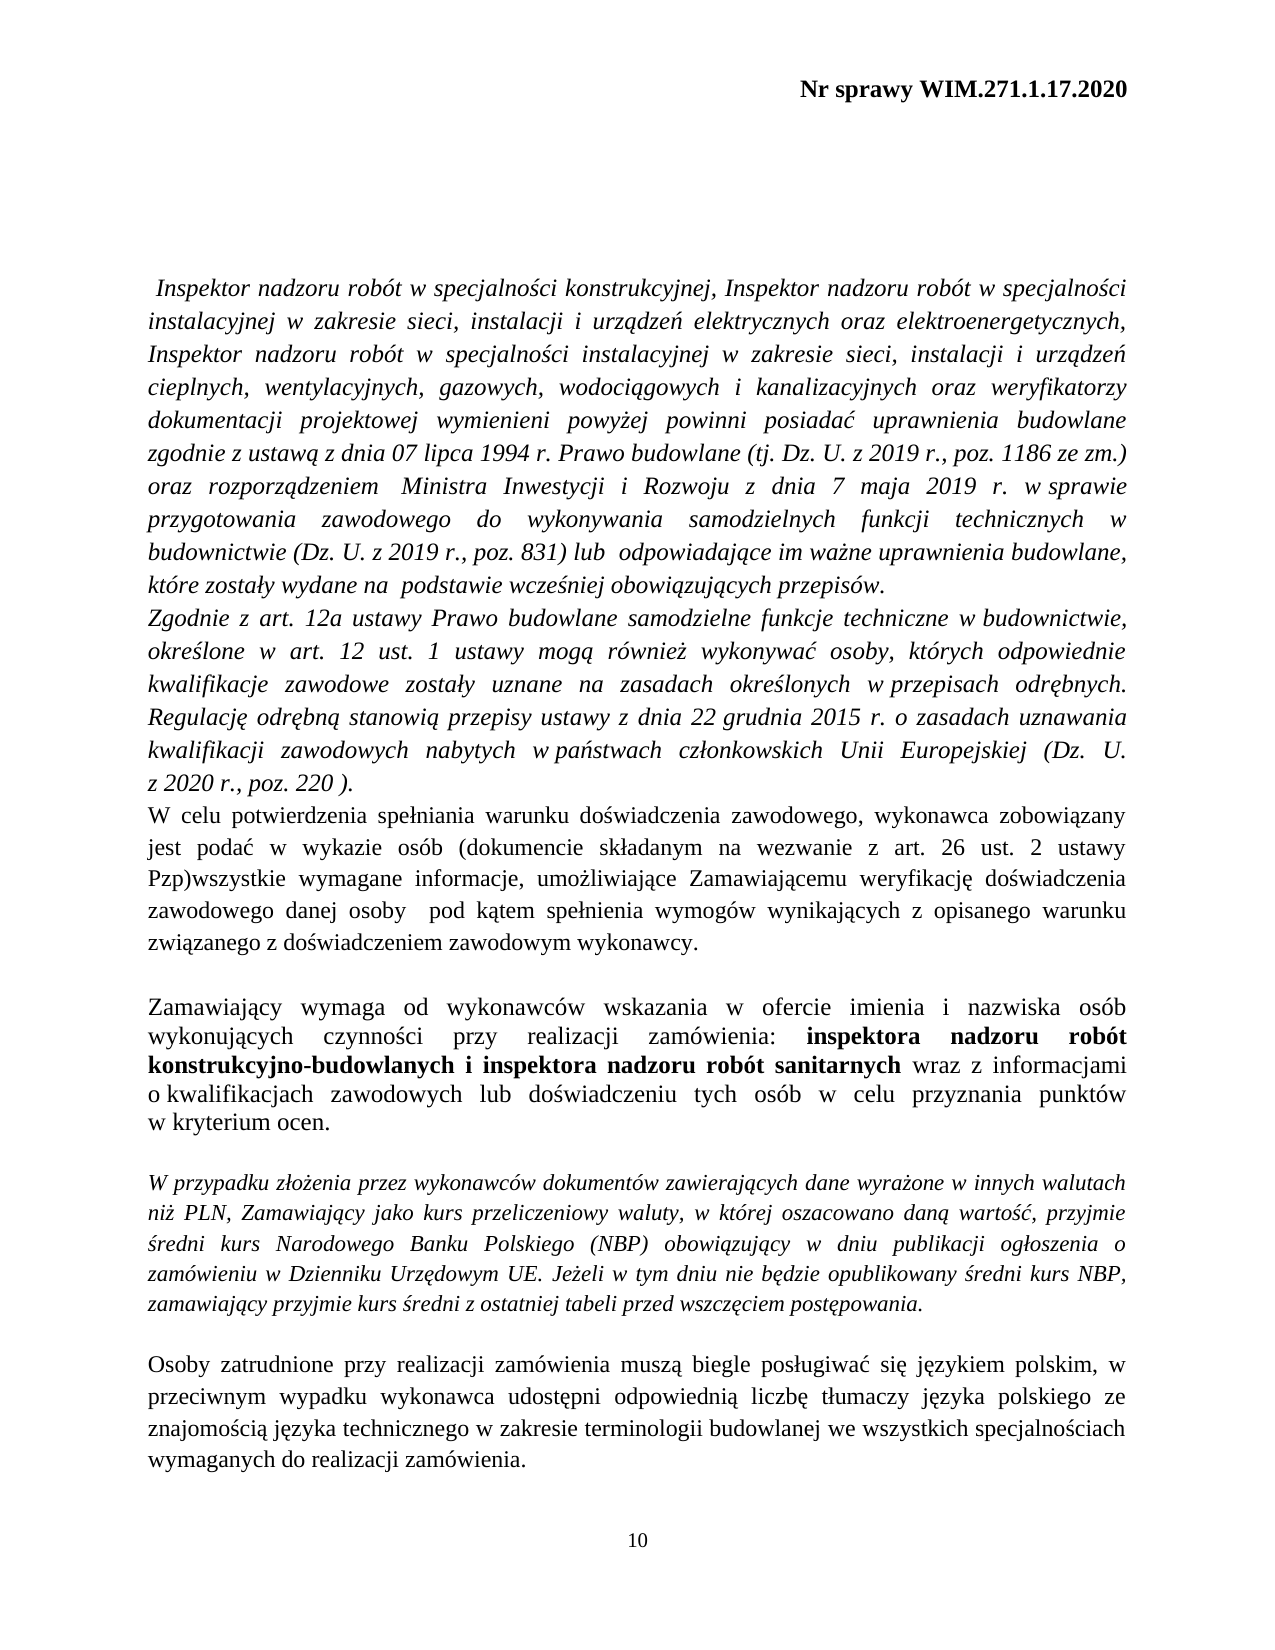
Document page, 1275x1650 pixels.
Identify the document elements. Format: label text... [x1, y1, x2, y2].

text Inspektor nadzoru robót w specjalności konstrukcyjnej, Inspektor nadzoru robót w specjalności instalacyjnej w zakresie sieci, instalacji i urządzeń elektrycznych oraz elektroenergetycznych, Inspektor nadzoru robót w specjalności instalacyjnej w zakresie sieci, instalacji i urządzeń cieplnych, wentylacyjnych, gazowych, wodociągowych i kanalizacyjnych oraz weryfikatorzy dokumentacji projektowej wymienieni powyżej powinni posiadać uprawnienia budowlane zgodnie z ustawą z dnia 07 lipca 1994 r. Prawo budowlane (tj. Dz. U. z 2019 r., poz. 1186 ze zm.) oraz rozporządzeniem Ministra Inwestycji i Rozwoju z dnia 7 maja 2019 r. w sprawie przygotowania zawodowego do wykonywania samodzielnych funkcji technicznych w budownictwie (Dz. U. z 2019 r., poz. 831) lub odpowiadające im ważne uprawnienia budowlane, które zostały wydane na podstawie wcześniej obowiązujących przepisów. [148, 273, 1127, 599]
text Zamawiający wymaga od wykonawców wskazania w ofercie imienia i nazwiska osób wykonujących czynności przy realizacji zamówienia: inspektora nadzoru robót konstrukcyjno-budowlanych i inspektora nadzoru robót sanitarnych wraz z informacjami o kwalifikacjach zawodowych lub doświadczeniu tych osób w celu przyznania punktów w kryterium ocen. [148, 992, 1127, 1136]
text W celu potwierdzenia spełniania warunku doświadczenia zawodowego, wykonawca zobowiązany jest podać w wykazie osób (dokumencie składanym na wezwanie z art. 26 ust. 2 ustawy Pzp)wszystkie wymagane informacje, umożliwiające Zamawiającemu weryfikację doświadczenia zawodowego danej osoby pod kątem spełnienia wymogów wynikających z opisanego warunku związanego z doświadczeniem zawodowym wykonawcy. [148, 801, 1127, 955]
text Zgodnie z art. 12a ustawy Prawo budowlane samodzielne funkcje techniczne w budownictwie, określone w art. 12 ust. 1 ustawy mogą również wykonywać osoby, których odpowiednie kwalifikacje zawodowe zostały uznane na zasadach określonych w przepisach odrębnych. Regulację odrębną stanowią przepisy ustawy z dnia 22 grudnia 2015 r. o zasadach uznawania kwalifikacji zawodowych nabytych w państwach członkowskich Unii Europejskiej (Dz. U. z 2020 r., poz. 220 ). [148, 603, 1127, 797]
text Osoby zatrudnione przy realizacji zamówienia muszą biegle posługiwać się językiem polskim, w przeciwnym wypadku wykonawca udostępni odpowiednią liczbę tłumaczy języka polskiego ze znajomością języka technicznego w zakresie terminologii budowlanej we wszystkich specjalnościach wymaganych do realizacji zamówienia. [148, 1351, 1127, 1473]
text W przypadku złożenia przez wykonawców dokumentów zawierających dane wyrażone w innych walutach niż PLN, Zamawiający jako kurs przeliczeniowy waluty, w której oszacowano daną wartość, przyjmie średni kurs Narodowego Banku Polskiego (NBP) obowiązujący w dniu publikacji ogłoszenia o zamówieniu w Dzienniku Urzędowym UE. Jeżeli w tym dniu nie będzie opublikowany średni kurs NBP, zamawiający przyjmie kurs średni z ostatniej tabeli przed wszczęciem postępowania. [148, 1169, 1127, 1316]
